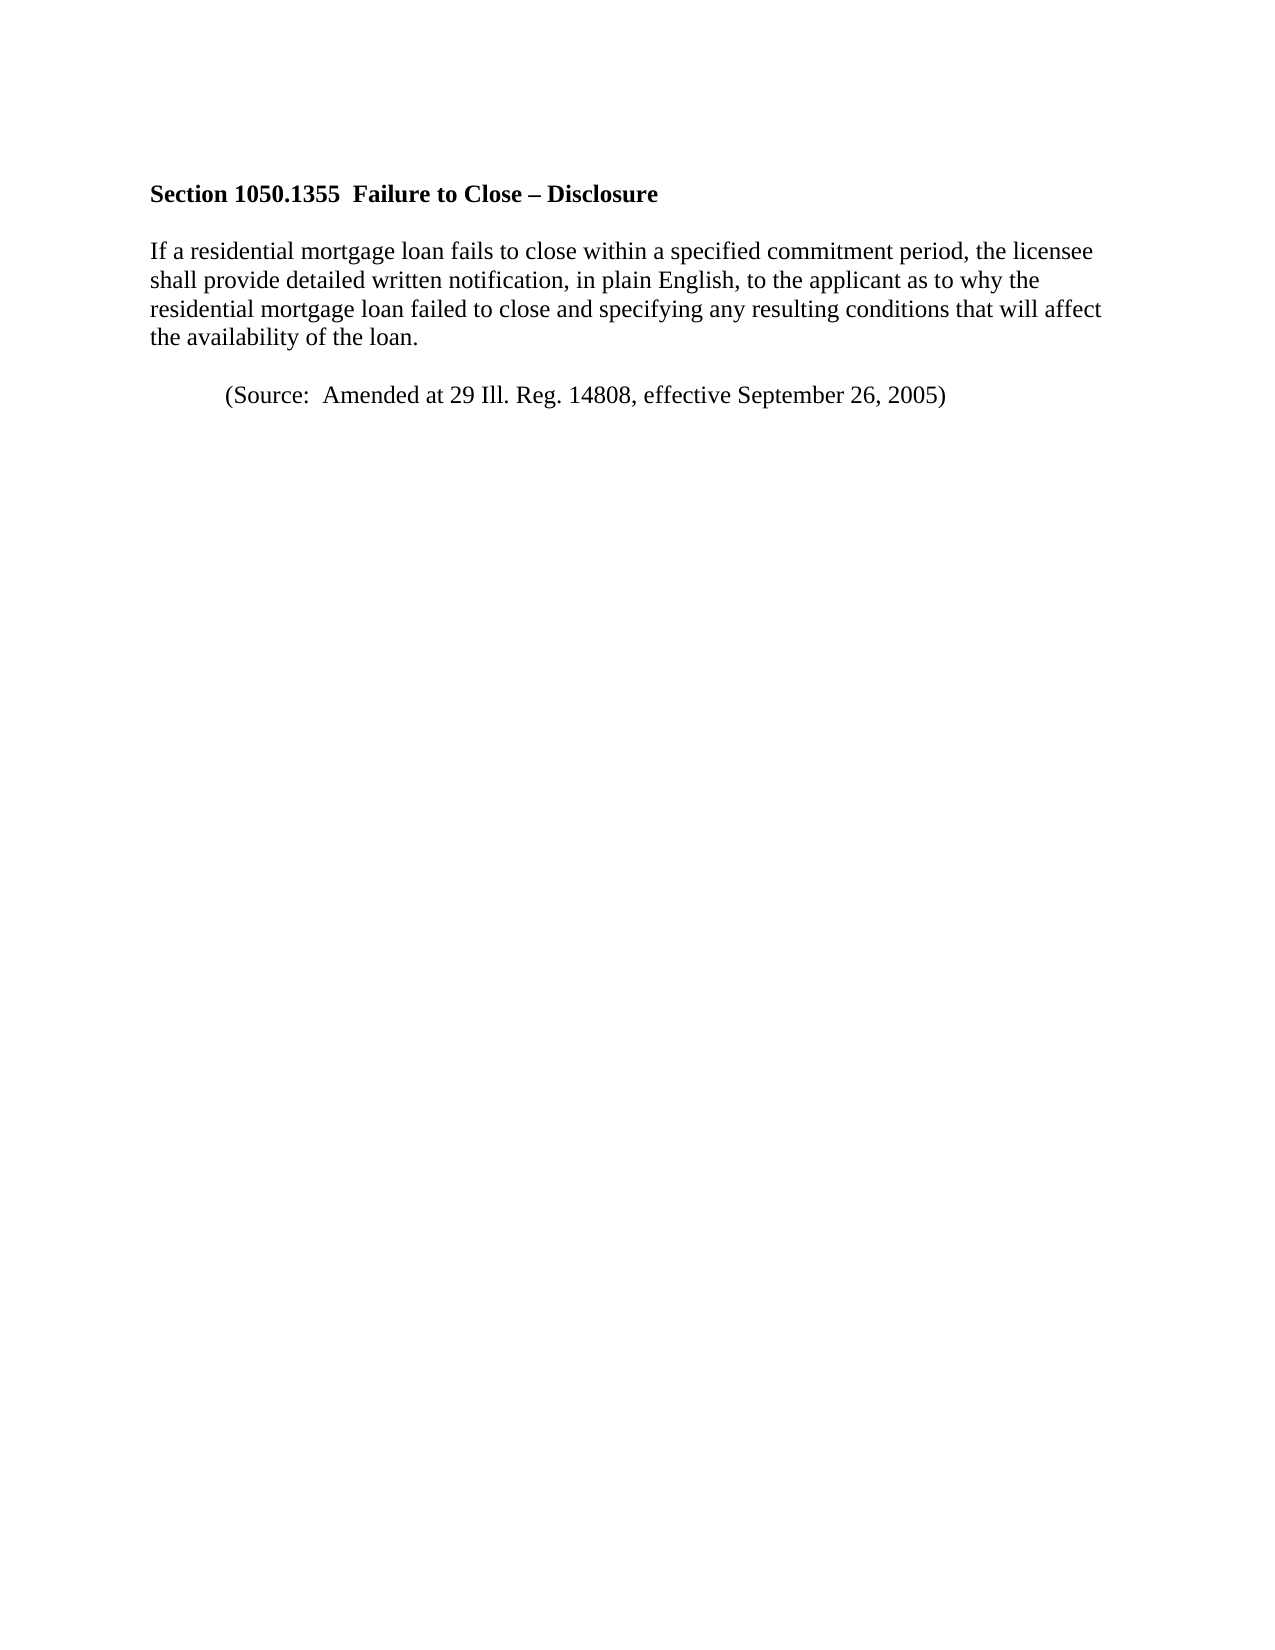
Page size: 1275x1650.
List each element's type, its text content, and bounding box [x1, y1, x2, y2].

text (Source: Amended at 29 Ill. Reg. 14808, effective September 26, 2005) [225, 380, 1125, 409]
text If a residential mortgage loan fails to close within a specified commitment period, the licensee shall provide detailed written notification, in plain English, to the applicant as to why the residential mortgage loan failed to close and specifying any resulting conditions that will affect the availability of the loan. [150, 236, 1125, 351]
text Section 1050.1355 Failure to Close – Disclosure [150, 179, 1125, 207]
